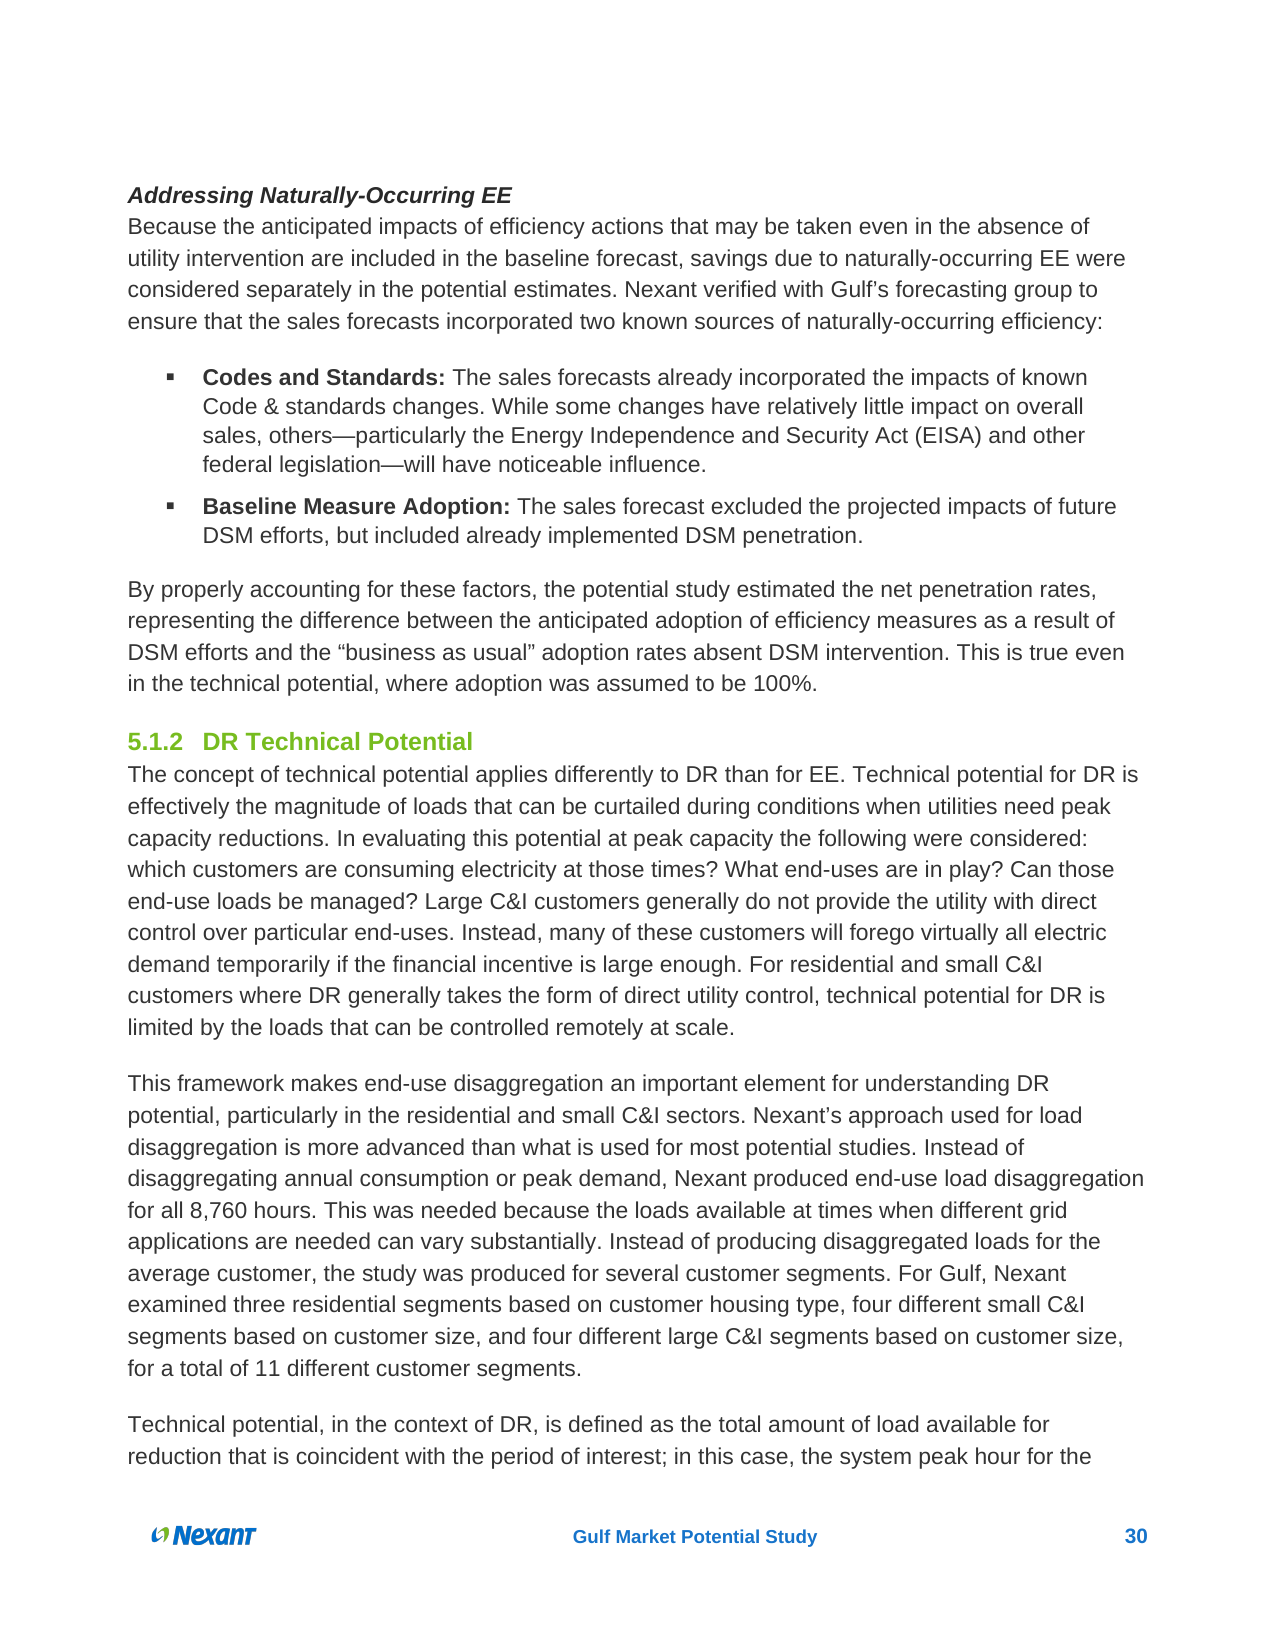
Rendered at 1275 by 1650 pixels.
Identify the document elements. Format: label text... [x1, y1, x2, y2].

text The concept of technical potential applies differently to DR than for EE. Technical potential for DR is effectively the magnitude of loads that can be curtailed during conditions when utilities need peak capacity reductions. In evaluating this potential at peak capacity the following were considered: which customers are consuming electricity at those times? What end-uses are in play? Can those end-use loads be managed? Large C&I customers generally do not provide the utility with direct control over particular end-uses. Instead, many of these customers will forego virtually all electric demand temporarily if the financial incentive is large enough. For residential and small C&I customers where DR generally takes the form of direct utility control, technical potential for DR is limited by the loads that can be controlled remotely at scale. [127, 761, 1147, 1040]
text Codes and Standards: The sales forecasts already incorporated the impacts of known Code & standards changes. While some changes have relatively little impact on overall sales, others—particularly the Energy Independence and Security Act (EISA) and other federal legislation—will have noticeable influence. [165, 364, 1147, 478]
subtitle DR Technical Potential [127, 727, 1147, 756]
text Because the anticipated impacts of efficiency actions that may be taken even in the absence of utility intervention are included in the baseline forecast, savings due to naturally-occurring EE were considered separately in the potential estimates. Nexant verified with Gulf’s forecasting group to ensure that the sales forecasts incorporated two known sources of naturally-occurring efficiency: [127, 213, 1147, 334]
text Baseline Measure Adoption: The sales forecast excluded the projected impacts of future DSM efforts, but included already implemented DSM penetration. [165, 493, 1147, 548]
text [127, 1411, 1147, 1469]
subtitle Addressing Naturally-Occurring EE [127, 182, 1147, 208]
text By properly accounting for these factors, the potential study estimated the net penetration rates, representing the difference between the anticipated adoption of efficiency measures as a result of DSM efforts and the “business as usual” adoption rates absent DSM intervention. This is true even in the technical potential, where adoption was assumed to be 100%. [127, 576, 1147, 697]
picture [136, 1523, 272, 1560]
text This framework makes end-use disaggregation an important element for understanding DR potential, particularly in the residential and small C&I sectors. Nexant’s approach used for load disaggregation is more advanced than what is used for most potential studies. Instead of disaggregating annual consumption or peak demand, Nexant produced end-use load disaggregation for all 8,760 hours. This was needed because the loads available at times when different grid applications are needed can vary substantially. Instead of producing disaggregated loads for the average customer, the study was produced for several customer segments. For Gulf, Nexant examined three residential segments based on customer housing type, four different small C&I segments based on customer size, and four different large C&I segments based on customer size, for a total of 11 different customer segments. [127, 1070, 1147, 1381]
